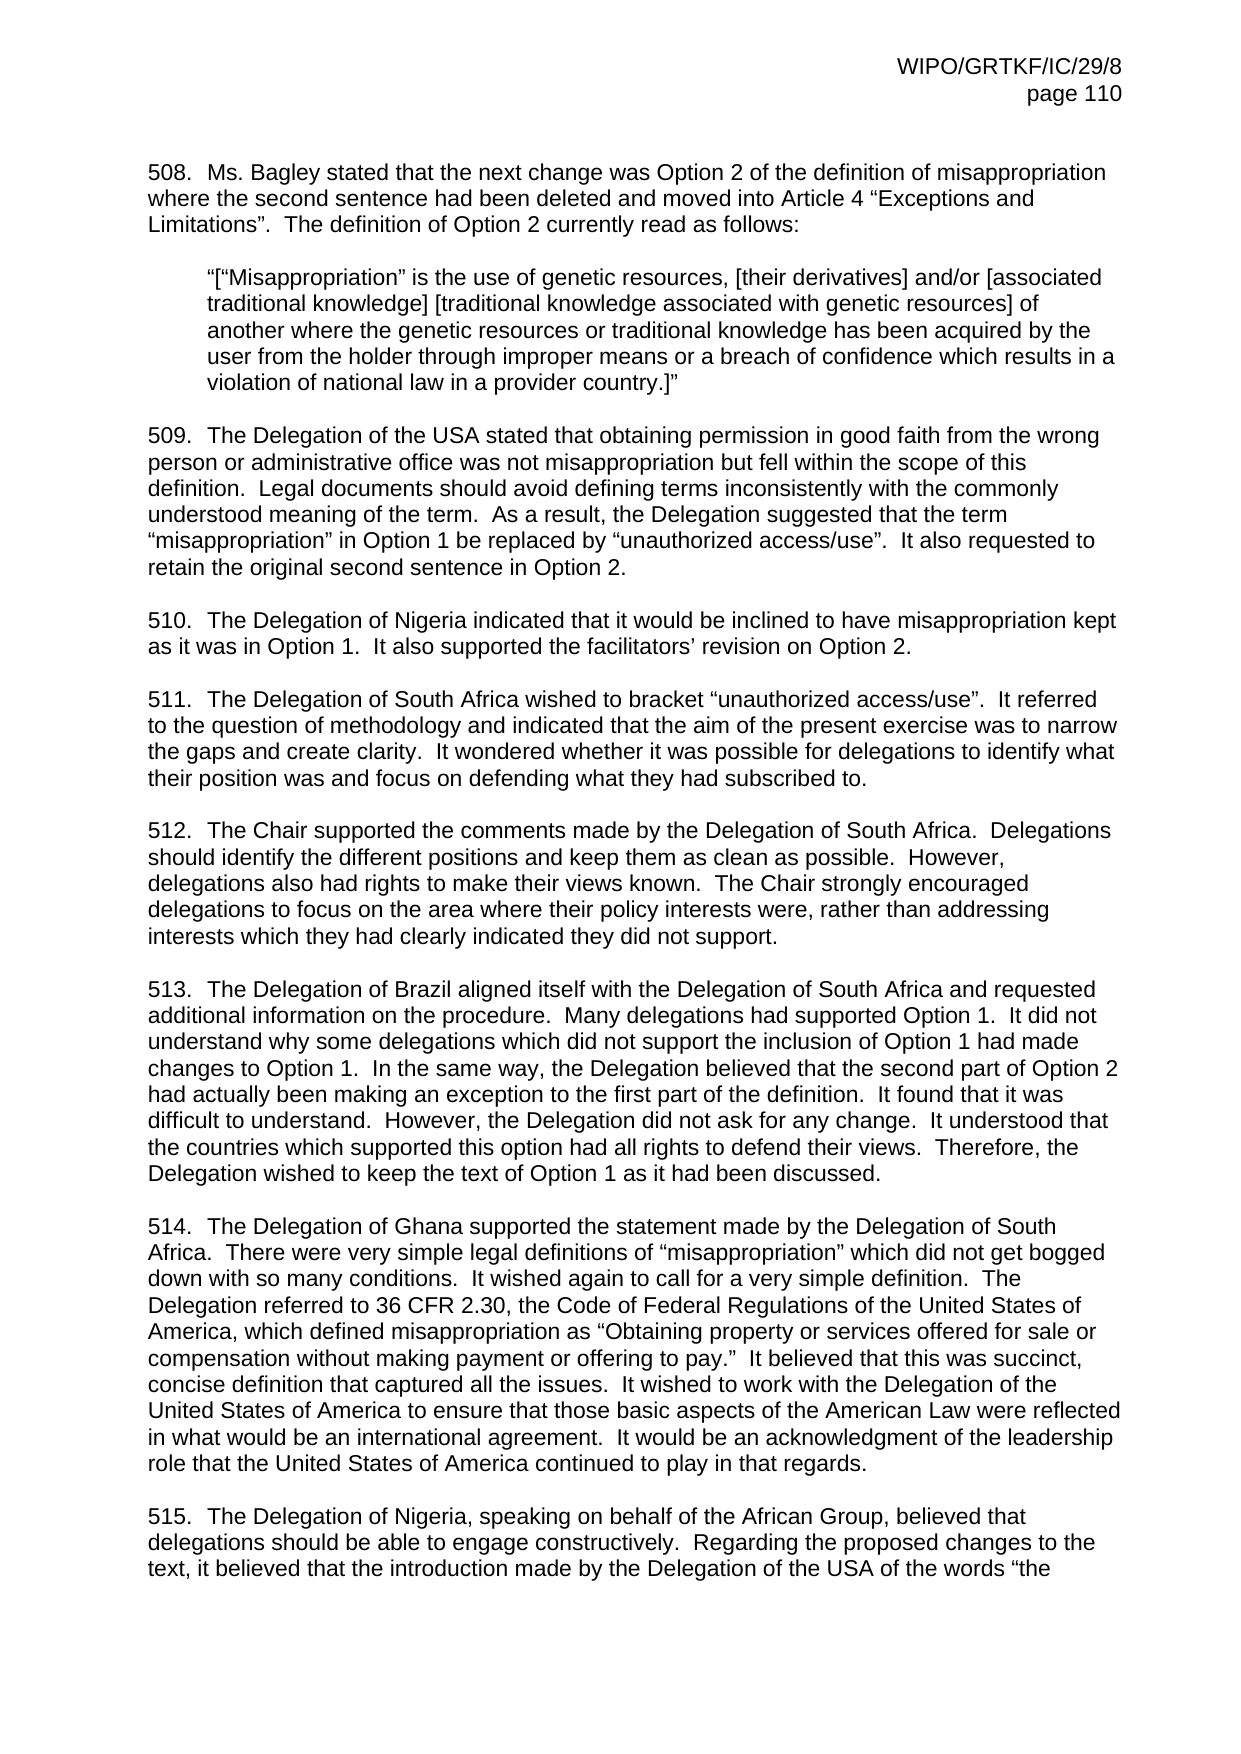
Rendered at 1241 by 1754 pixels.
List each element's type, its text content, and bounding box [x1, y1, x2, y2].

list The Delegation of South Africa wished to bracket “unauthorized access/use”. It referred to the question of methodology and indicated that the aim of the present exercise was to narrow the gaps and create clarity. It wondered whether it was possible for delegations to identify what their position was and focus on defending what they had subscribed to. [148, 686, 1122, 791]
list The Delegation of Brazil aligned itself with the Delegation of South Africa and requested additional information on the procedure. Many delegations had supported Option 1. It did not understand why some delegations which did not support the inclusion of Option 1 had made changes to Option 1. In the same way, the Delegation believed that the second part of Option 2 had actually been making an exception to the first part of the definition. It found that it was difficult to understand. However, the Delegation did not ask for any change. It understood that the countries which supported this option had all rights to defend their views. Therefore, the Delegation wished to keep the text of Option 1 as it had been discussed. [148, 976, 1122, 1186]
list Ms. Bagley stated that the next change was Option 2 of the definition of misappropriation where the second sentence had been deleted and moved into Article 4 “Exceptions and Limitations”. The definition of Option 2 currently read as follows: [148, 158, 1122, 238]
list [148, 1503, 1122, 1582]
list The Delegation of Nigeria indicated that it would be inclined to have misappropriation kept as it was in Option 1. It also supported the facilitators’ revision on Option 2. [148, 607, 1122, 659]
list The Delegation of Ghana supported the statement made by the Delegation of South Africa. There were very simple legal definitions of “misappropriation” which did not get bogged down with so many conditions. It wished again to call for a very simple definition. The Delegation referred to 36 CFR 2.30, the Code of Federal Regulations of the United States of America, which defined misappropriation as “Obtaining property or services offered for sale or compensation without making payment or offering to pay.” It believed that this was succinct, concise definition that captured all the issues. It wished to work with the Delegation of the United States of America to ensure that those basic aspects of the American Law were reflected in what would be an international agreement. It would be an acknowledgment of the leadership role that the United States of America continued to play in that regards. [148, 1213, 1122, 1476]
list The Chair supported the comments made by the Delegation of South Africa. Delegations should identify the different positions and keep them as clean as possible. However, delegations also had rights to make their views known. The Chair strongly encouraged delegations to focus on the area where their policy interests were, rather than addressing interests which they had clearly indicated they did not support. [148, 817, 1122, 949]
list The Delegation of the USA stated that obtaining permission in good faith from the wrong person or administrative office was not misappropriation but fell within the scope of this definition. Legal documents should avoid defining terms inconsistently with the commonly understood meaning of the term. As a result, the Delegation suggested that the term “misappropriation” in Option 1 be replaced by “unauthorized access/use”. It also requested to retain the original second sentence in Option 2. [148, 422, 1122, 580]
text “[“Misappropriation” is the use of genetic resources, [their derivatives] and/or [associated traditional knowledge] [traditional knowledge associated with genetic resources] of another where the genetic resources or traditional knowledge has been acquired by the user from the holder through improper means or a breach of confidence which results in a violation of national law in a provider country.]” [207, 264, 1122, 396]
